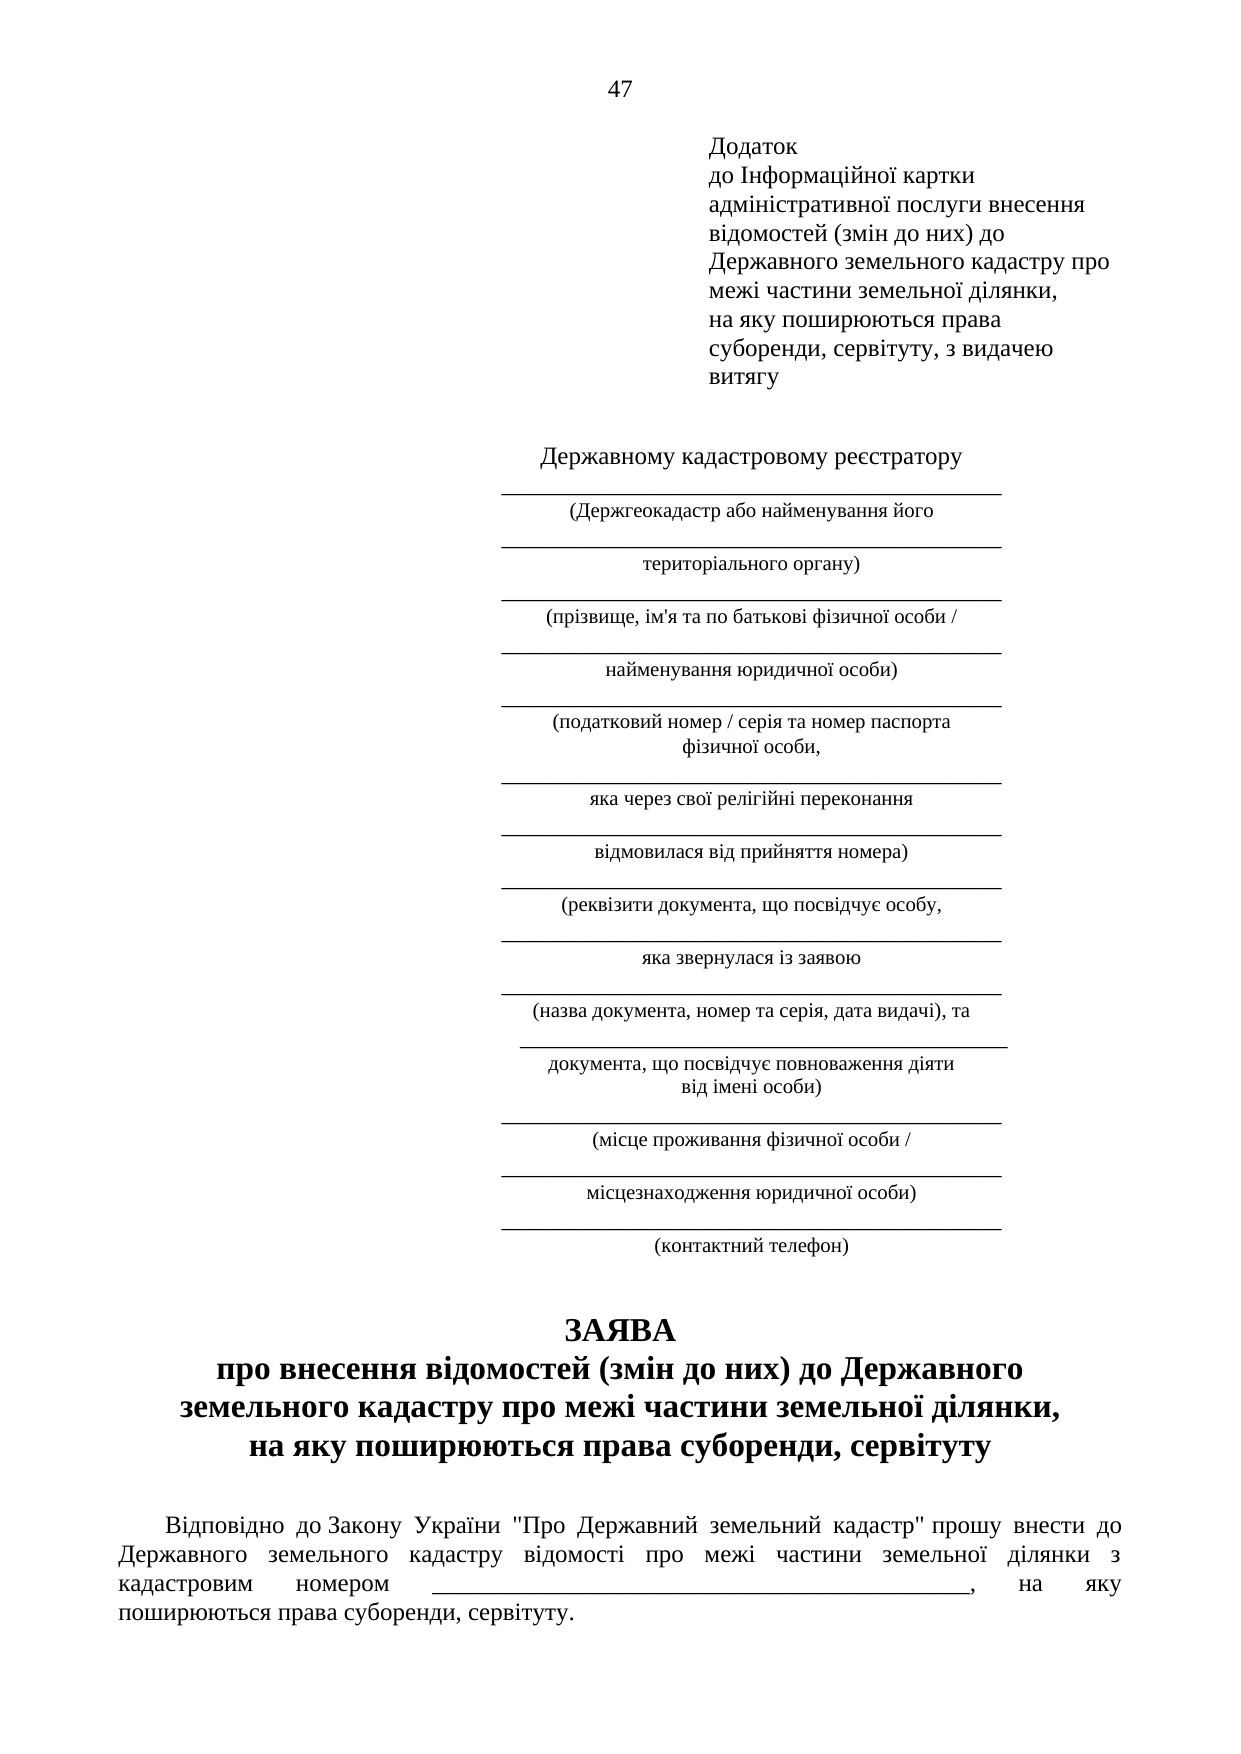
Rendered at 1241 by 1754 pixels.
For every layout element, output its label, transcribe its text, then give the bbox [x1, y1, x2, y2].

table_header Державному кадастровому реєстратору ________________________________________ (Держгеокадастр або найменування його ________________________________________ територіального органу) ________________________________________ (прізвище, ім'я та по батькові фізичної особи / ________________________________________ найменування юридичної особи) ________________________________________ (податковий номер / серія та номер паспорта фізичної особи, ________________________________________ яка через свої релігійні переконання ________________________________________ відмовилася від прийняття номера) ________________________________________ (реквізити документа, що посвідчує особу, ________________________________________ яка звернулася із заявою ________________________________________ (назва документа, номер та серія, дата видачі), та та _______________________________________ документа, що посвідчує повноваження діяти від імені особи) ________________________________________ (місце проживання фізичної особи / ________________________________________ місцезнаходження юридичної особи) ________________________________________ (контактний телефон) [112, 419, 1096, 1279]
text Відповідно до Закону України "Про Державний земельний кадастр" прошу внести до Державного земельного кадастру відомості про межі частини земельної ділянки з кадастровим номером ___________________________________________, на яку поширюються права суборенди, сервітуту. [118, 1510, 1122, 1625]
text Додаток [709, 131, 1122, 160]
text до Інформаційної картки адміністративної послуги внесення відомостей (змін до них) до Державного земельного кадастру про межі частини земельної ділянки, на яку поширюються права суборенди, сервітуту, з видачею витягу [709, 160, 1122, 390]
text ЗАЯВА про внесення відомостей (змін до них) до Державного земельного кадастру про межі частини земельної ділянки, на яку поширюються права суборенди, сервітуту [165, 1310, 1075, 1463]
